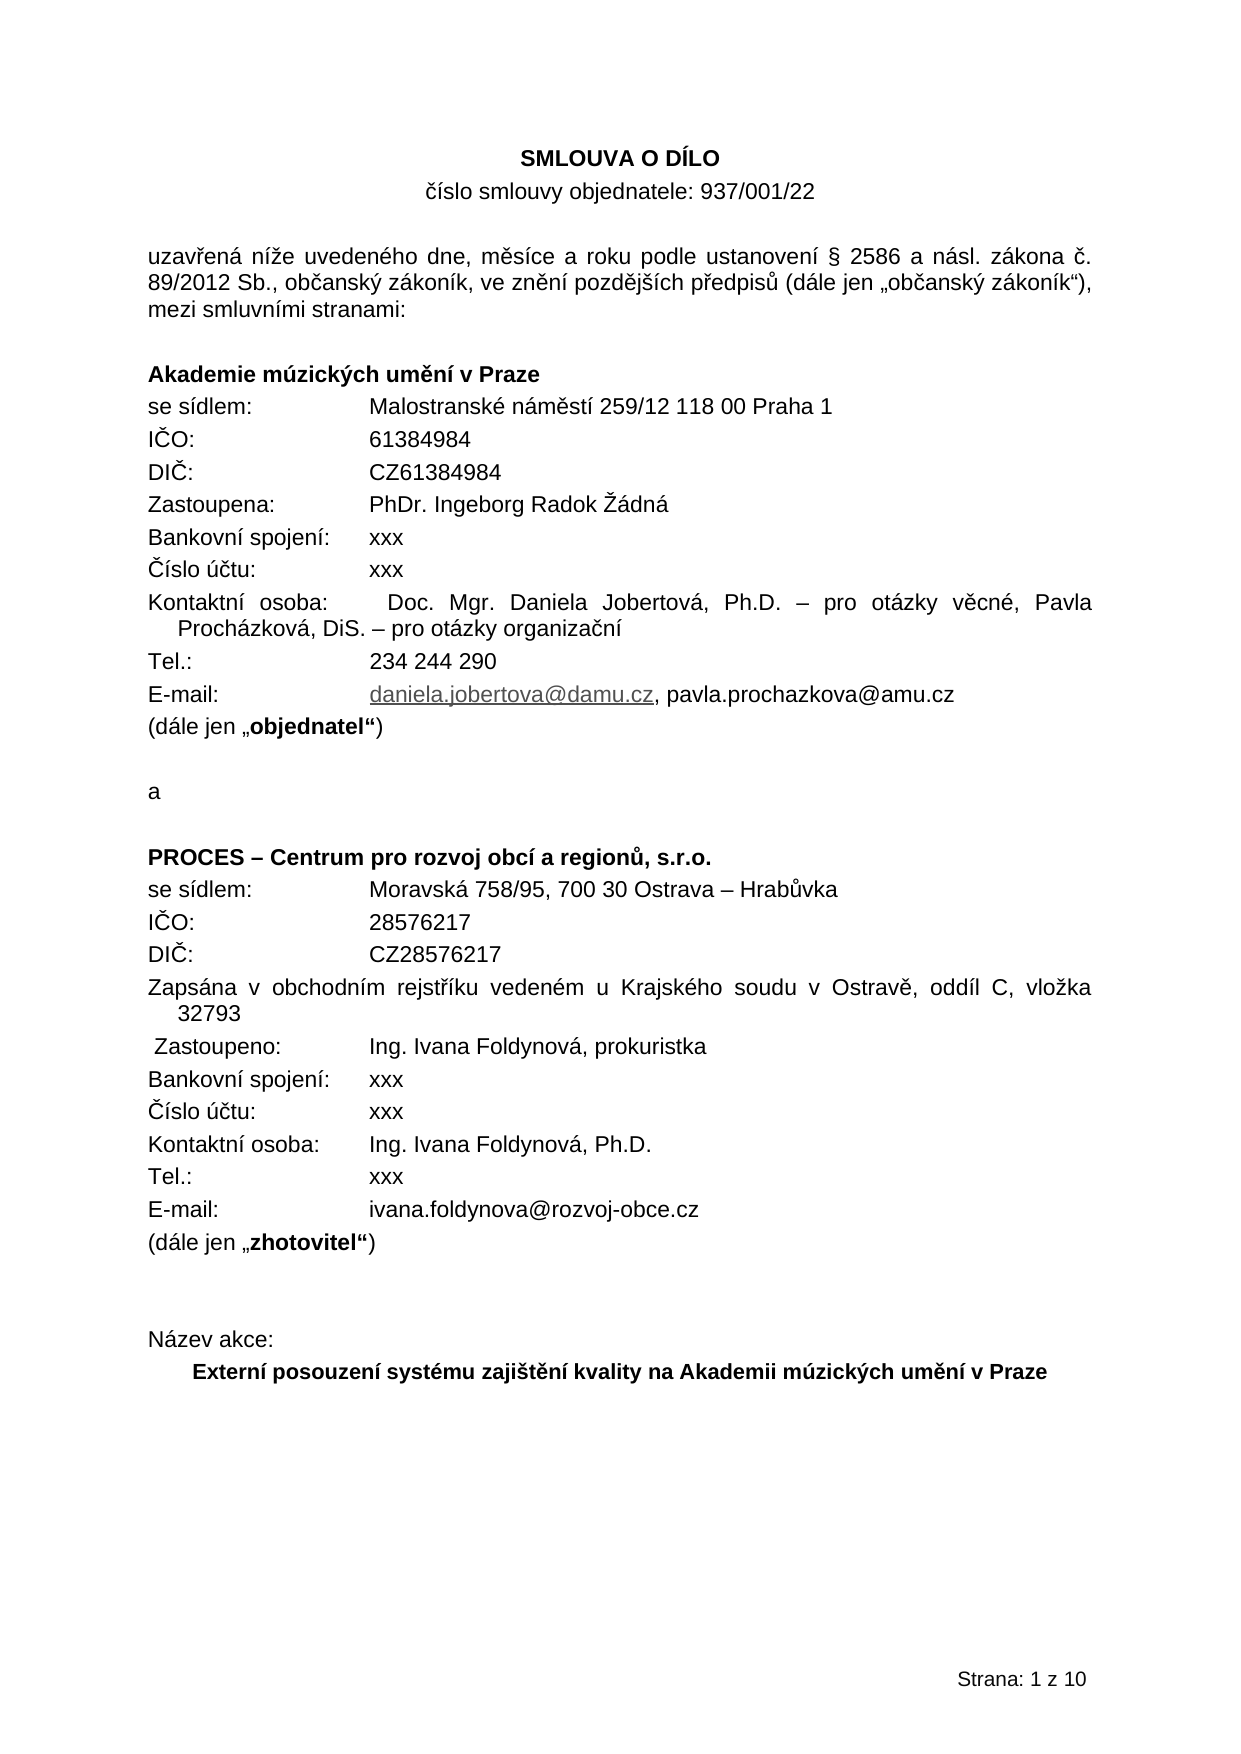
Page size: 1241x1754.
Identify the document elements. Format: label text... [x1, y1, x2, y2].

text IČO: 28576217 [148, 909, 1092, 935]
text Bankovní spojení: xxx [148, 1066, 1092, 1092]
text (dále jen „zhotovitel“) [148, 1228, 1092, 1255]
text Název akce: [148, 1326, 1092, 1353]
text Externí posouzení systému zajištění kvality na Akademii múzických umění v Praze [148, 1359, 1092, 1384]
text Zastoupena: PhDr. Ingeborg Radok Žádná [148, 491, 1092, 517]
text Akademie múzických umění v Praze [148, 361, 1092, 387]
text se sídlem: Moravská 758/95, 700 30 Ostrava – Hrabůvka [148, 876, 1092, 902]
text PROCES – Centrum pro rozvoj obcí a regionů, s.r.o. [148, 843, 1092, 870]
text uzavřená níže uvedeného dne, měsíce a roku podle ustanovení § 2586 a násl. zákona č. 89/2012 Sb., občanský zákoník, ve znění pozdějších předpisů (dále jen „občanský zákoník“), mezi smluvními stranami: [148, 243, 1092, 322]
text Zastoupeno: Ing. Ivana Foldynová, prokuristka [148, 1033, 1092, 1059]
text Číslo účtu: xxx [148, 556, 1092, 583]
text DIČ: CZ61384984 [148, 458, 1092, 485]
text SMLOUVA O DÍLO [148, 145, 1092, 171]
text DIČ: CZ28576217 [148, 941, 1092, 968]
text (dále jen „objednatel“) [148, 713, 1092, 739]
text E-mail: daniela.jobertova@damu.cz, pavla.prochazkova@amu.cz [148, 681, 1092, 707]
text Tel.: 234 244 290 [148, 648, 1092, 674]
text Bankovní spojení: xxx [148, 524, 1092, 550]
text se sídlem: Malostranské náměstí 259/12 118 00 Praha 1 [148, 393, 1092, 420]
text Kontaktní osoba: Doc. Mgr. Daniela Jobertová, Ph.D. – pro otázky věcné, Pavla Procházková, DiS. – pro otázky organizační [148, 589, 1092, 642]
text Tel.: xxx [148, 1163, 1092, 1190]
text Zapsána v obchodním rejstříku vedeném u Krajského soudu v Ostravě, oddíl C, vložka 32793 [148, 974, 1092, 1027]
text E-mail: ivana.foldynova@rozvoj-obce.cz [148, 1196, 1092, 1222]
text IČO: 61384984 [148, 426, 1092, 452]
text a [148, 778, 1092, 805]
text číslo smlouvy objednatele: 937/001/22 [148, 178, 1092, 204]
text Kontaktní osoba: Ing. Ivana Foldynová, Ph.D. [148, 1131, 1092, 1157]
text Číslo účtu: xxx [148, 1098, 1092, 1124]
